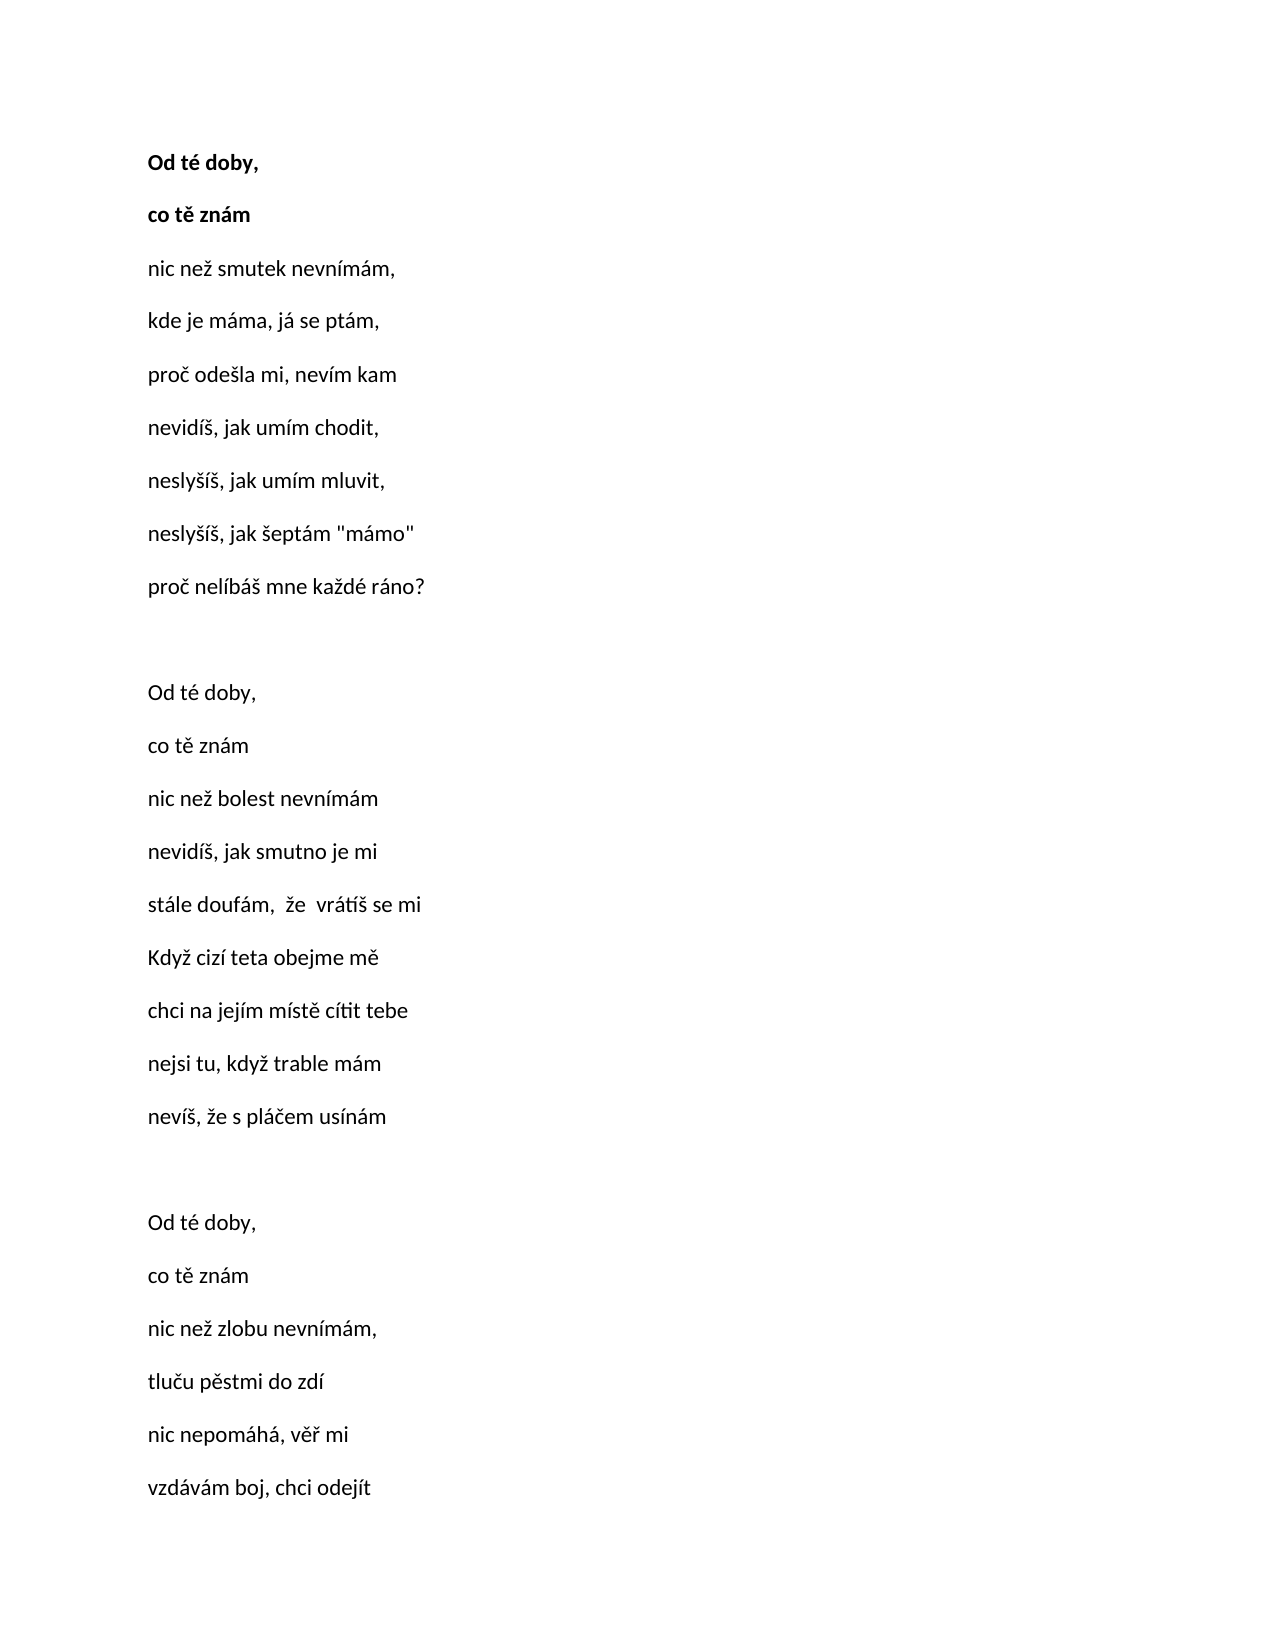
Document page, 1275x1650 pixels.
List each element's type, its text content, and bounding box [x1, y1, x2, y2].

text proč nelíbáš mne každé ráno? [148, 572, 1127, 600]
text kde je máma, já se ptám, [148, 307, 1127, 335]
text chci na jejím místě cítit tebe [148, 996, 1127, 1024]
text stále doufám, že vrátíš se mi [148, 890, 1127, 918]
text proč odešla mi, nevím kam [148, 360, 1127, 388]
text nic než zlobu nevnímám, [148, 1314, 1127, 1342]
text Od té doby, [148, 148, 1127, 176]
text neslyšíš, jak umím mluvit, [148, 466, 1127, 494]
text nevíš, že s pláčem usínám [148, 1102, 1127, 1130]
text neslyšíš, jak šeptám "mámo" [148, 519, 1127, 547]
text co tě znám [148, 1261, 1127, 1289]
text co tě znám [148, 731, 1127, 759]
text co tě znám [148, 201, 1127, 229]
text nic než smutek nevnímám, [148, 254, 1127, 282]
text nevidíš, jak smutno je mi [148, 837, 1127, 865]
text Od té doby, [148, 1208, 1127, 1236]
text nic nepomáhá, věř mi [148, 1420, 1127, 1448]
text nejsi tu, když trable mám [148, 1049, 1127, 1077]
text nic než bolest nevnímám [148, 784, 1127, 812]
text Od té doby, [148, 678, 1127, 706]
text vzdávám boj, chci odejít [148, 1473, 1127, 1501]
text nevidíš, jak umím chodit, [148, 413, 1127, 441]
text tluču pěstmi do zdí [148, 1367, 1127, 1395]
text Když cizí teta obejme mě [148, 943, 1127, 971]
